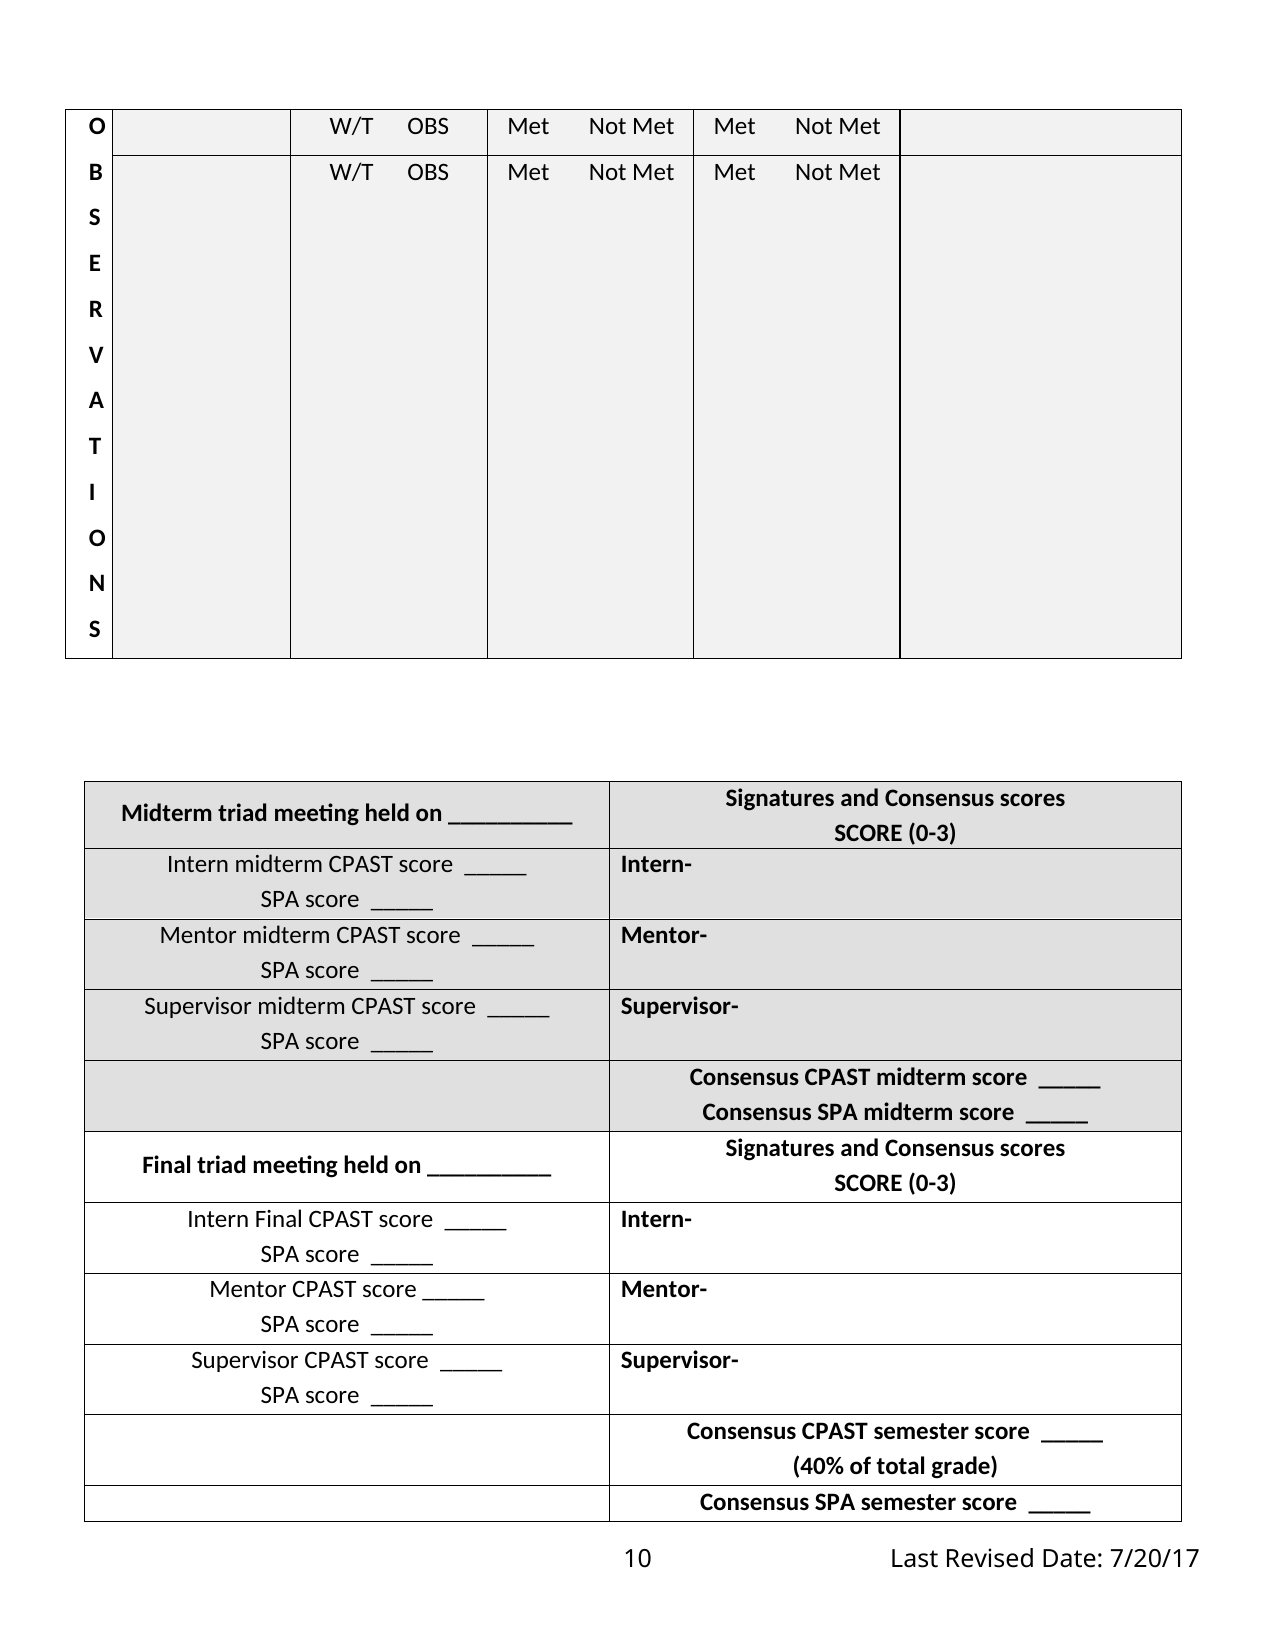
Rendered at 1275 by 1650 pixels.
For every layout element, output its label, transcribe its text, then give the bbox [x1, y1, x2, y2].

table_cell Mentor- [610, 920, 1181, 989]
table_cell [901, 110, 1181, 155]
table_cell Mentor- [610, 1274, 1181, 1343]
table_cell [901, 156, 1181, 658]
table_cell Met Not Met [694, 156, 899, 658]
table_cell Consensus CPAST midterm score _____ Consensus SPA midterm score _____ [610, 1061, 1181, 1131]
table_cell W/T OBS [291, 156, 487, 658]
table_cell Intern- [610, 1203, 1181, 1273]
table_cell Consensus CPAST semester score _____ (40% of total grade) [610, 1415, 1181, 1485]
table_cell Supervisor- [610, 1345, 1181, 1414]
table_cell Met Not Met [694, 110, 899, 155]
table_cell Supervisor CPAST score _____ SPA score _____ [85, 1345, 609, 1414]
table_cell [85, 1486, 609, 1521]
table_cell [85, 1061, 609, 1131]
table_cell Supervisor- [610, 990, 1181, 1060]
table_cell Mentor CPAST score _____ SPA score _____ [85, 1274, 609, 1343]
table_cell Met Not Met [488, 156, 693, 658]
table_cell Intern Final CPAST score _____ SPA score _____ [85, 1203, 609, 1273]
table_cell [610, 1486, 1181, 1521]
table_cell [113, 110, 290, 155]
table_cell [113, 156, 290, 658]
table_cell Supervisor midterm CPAST score _____ SPA score _____ [85, 990, 609, 1060]
table_header Signatures and Consensus scores SCORE (0-3) [610, 782, 1181, 848]
table_cell W/T OBS [291, 110, 487, 155]
table_cell Signatures and Consensus scores SCORE (0-3) [610, 1132, 1181, 1202]
table_cell Met Not Met [488, 110, 693, 155]
table_cell [85, 1415, 609, 1485]
table_cell Intern midterm CPAST score _____ SPA score _____ [85, 849, 609, 918]
table_cell Final triad meeting held on __________ [85, 1132, 609, 1202]
table_cell Intern- [610, 849, 1181, 918]
table_header Midterm triad meeting held on __________ [85, 782, 609, 848]
table_cell Mentor midterm CPAST score _____ SPA score _____ [85, 920, 609, 989]
